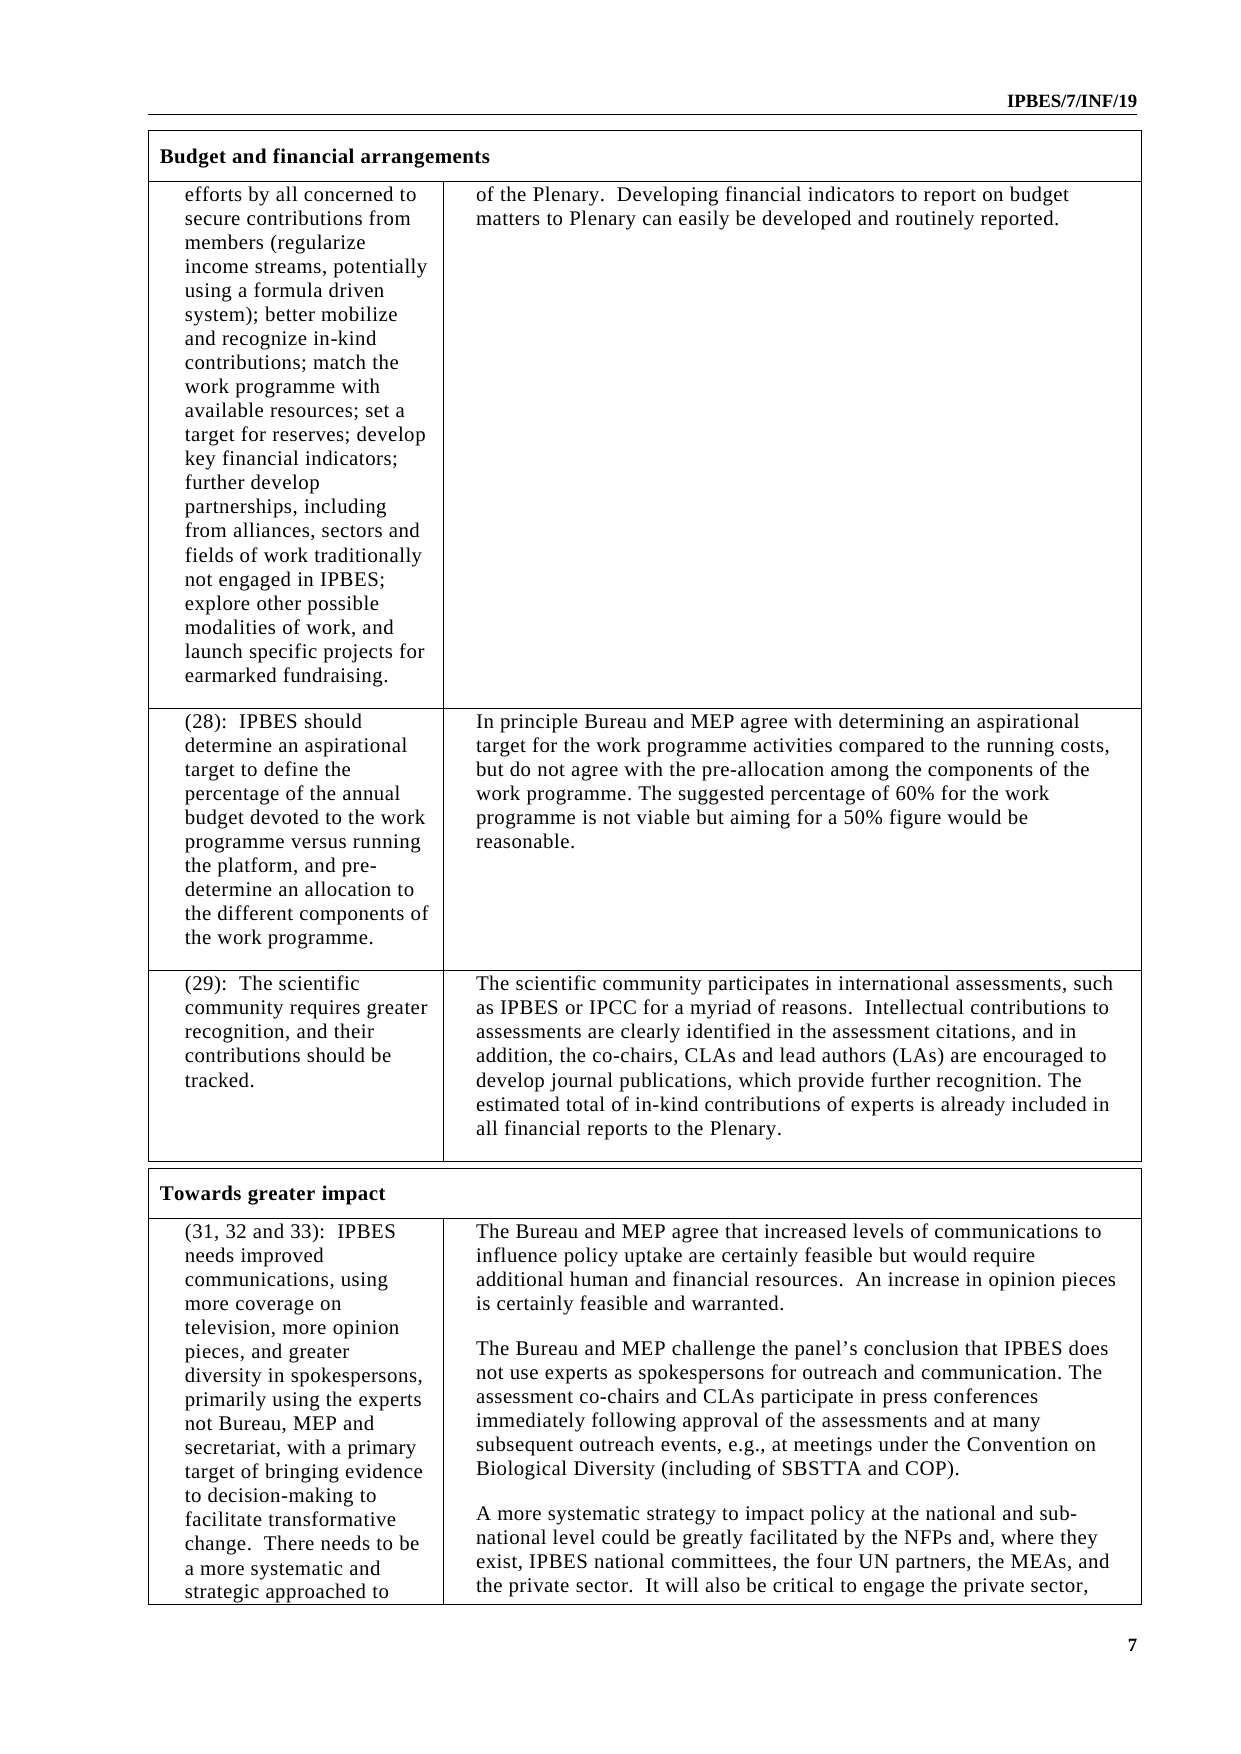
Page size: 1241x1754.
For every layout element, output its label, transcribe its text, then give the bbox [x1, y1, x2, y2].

table_cell (29): The scientific community requires greater recognition, and their contributions should be tracked. [149, 971, 443, 1161]
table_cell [149, 182, 443, 708]
table_header Budget and financial arrangements [149, 131, 1141, 181]
table_cell (28): IPBES should determine an aspirational target to define the percentage of the annual budget devoted to the work programme versus running the platform, and pre-determine an allocation to the different components of the work programme. [149, 709, 443, 970]
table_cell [149, 1219, 443, 1603]
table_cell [444, 1219, 1141, 1603]
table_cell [444, 182, 1141, 708]
table_header Towards greater impact [149, 1169, 1141, 1217]
table_cell The scientific community participates in international assessments, such as IPBES or IPCC for a myriad of reasons. Intellectual contributions to assessments are clearly identified in the assessment citations, and in addition, the co-chairs, CLAs and lead authors (LAs) are encouraged to develop journal publications, which provide further recognition. The estimated total of in-kind contributions of experts is already included in all financial reports to the Plenary. [444, 971, 1141, 1161]
table_cell In principle Bureau and MEP agree with determining an aspirational target for the work programme activities compared to the running costs, but do not agree with the pre-allocation among the components of the work programme. The suggested percentage of 60% for the work programme is not viable but aiming for a 50% figure would be reasonable. [444, 709, 1141, 970]
